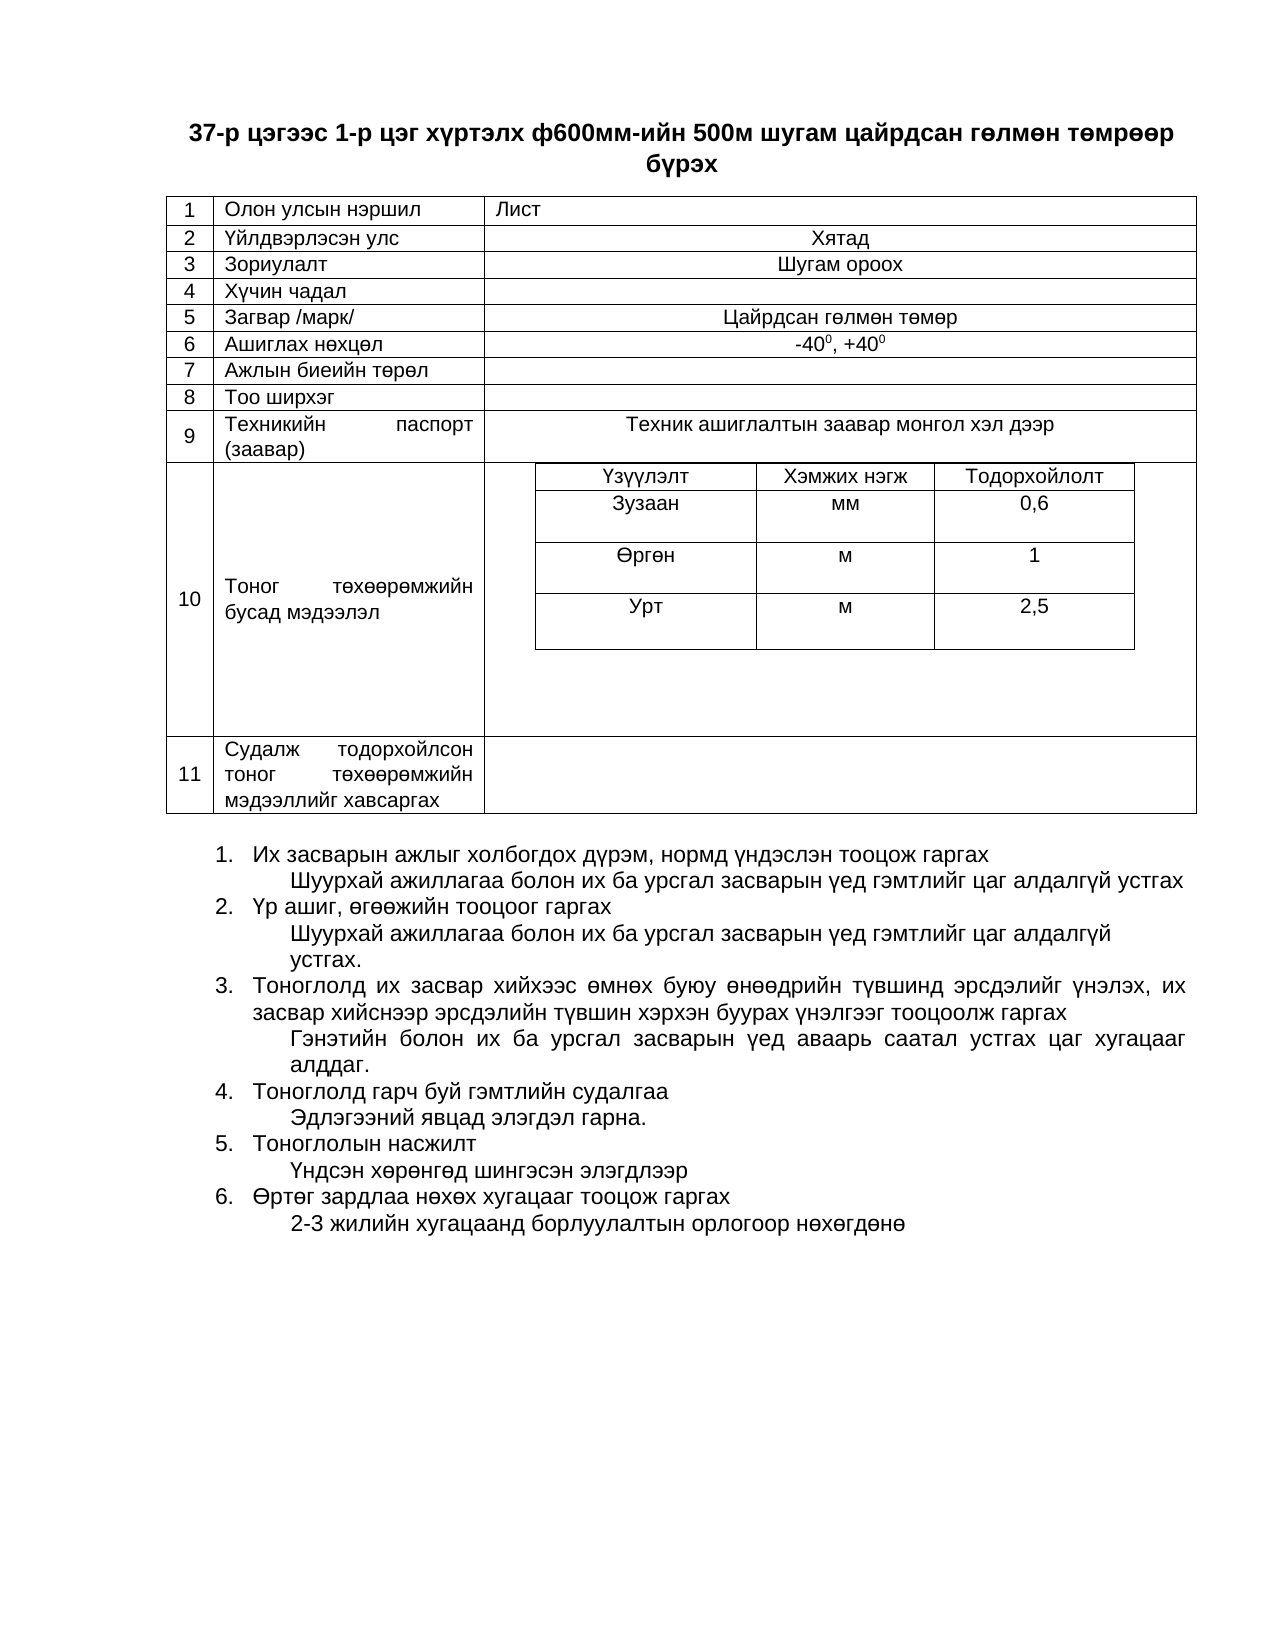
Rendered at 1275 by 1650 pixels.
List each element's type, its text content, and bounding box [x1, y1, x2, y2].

table_cell 9 [167, 411, 213, 462]
table_cell Загвар /марк/ [214, 305, 484, 331]
table_header Лист [485, 197, 1196, 224]
table_cell [485, 358, 1196, 384]
table_cell Хятад [485, 226, 1196, 251]
table_cell 8 [167, 385, 213, 410]
list Эдлэгээний явцад элэгдэл гарна. [290, 1104, 1186, 1130]
list 2-3 жилийн хугацаанд борлуулалтын орлогоор нөхөгдөнө [252, 1209, 1186, 1236]
table_cell Техник ашиглалтын заавар монгол хэл дээр [485, 411, 1196, 462]
table_cell 5 [167, 305, 213, 331]
table_cell 2 [167, 226, 213, 251]
list Тоноглолд их засвар хийхээс өмнөх буюу өнөөдрийн түвшинд эрсдэлийг үнэлэх, их засвар хийснээр эрсдэлийн түвшин хэрхэн буурах үнэлгээг тооцоолж гаргах [215, 972, 1186, 1025]
table_cell 7 [167, 358, 213, 384]
list Шуурхай ажиллагаа болон их ба урсгал засварын үед гэмтлийг цаг алдалгүй устгах [290, 867, 1186, 893]
table_cell Тоног төхөөрөмжийн бусад мэдээлэл [214, 463, 484, 736]
table_cell [485, 279, 1196, 304]
table_header Олон улсын нэршил [214, 197, 484, 224]
table_cell [485, 737, 1196, 813]
text 37-р цэгээс 1-р цэг хүртэлх ф600мм-ийн 500м шугам цайрдсан гөлмөн төмрөөр бүрэх [177, 118, 1186, 177]
list Өртөг зардлаа нөхөх хугацааг тооцож гаргах [215, 1183, 1186, 1209]
table_cell Цайрдсан гөлмөн төмөр [485, 305, 1196, 331]
list Тоноглолд гарч буй гэмтлийн судалгаа [215, 1078, 1186, 1104]
table_cell 3 [167, 252, 213, 278]
list Үр ашиг, өгөөжийн тооцоог гаргах [215, 893, 1186, 919]
table_cell 11 [167, 737, 213, 813]
table_cell Шугам ороох [485, 252, 1196, 278]
table_cell Үйлдвэрлэсэн улс [214, 226, 484, 251]
table_cell 10 [167, 463, 213, 736]
table_cell 6 [167, 332, 213, 357]
table_cell -400, +400 [485, 332, 1196, 357]
list Үндсэн хөрөнгөд шингэсэн элэгдлээр [290, 1157, 1186, 1183]
table_cell Ажлын биеийн төрөл [214, 358, 484, 384]
list Шуурхай ажиллагаа болон их ба урсгал засварын үед гэмтлийг цаг алдалгүй устгах. [290, 919, 1186, 972]
table_cell Судалж тодорхойлсон тоног төхөөрөмжийн мэдээллийг хавсаргах [214, 737, 484, 813]
table_cell Техникийн паспорт (заавар) [214, 411, 484, 462]
list Тоноглолын насжилт [215, 1130, 1186, 1157]
list Гэнэтийн болон их ба урсгал засварын үед аваарь саатал устгах цаг хугацааг алддаг. [290, 1025, 1186, 1078]
table_cell [485, 385, 1196, 410]
table_cell [485, 463, 1196, 736]
table_cell Хүчин чадал [214, 279, 484, 304]
list Их засварын ажлыг холбогдох дүрэм, нормд үндэслэн тооцож гаргах [215, 841, 1186, 867]
table_cell Ашиглах нөхцөл [214, 332, 484, 357]
table_cell 4 [167, 279, 213, 304]
table_cell Зориулалт [214, 252, 484, 278]
table_cell Тоо ширхэг [214, 385, 484, 410]
table_header 1 [167, 197, 213, 224]
